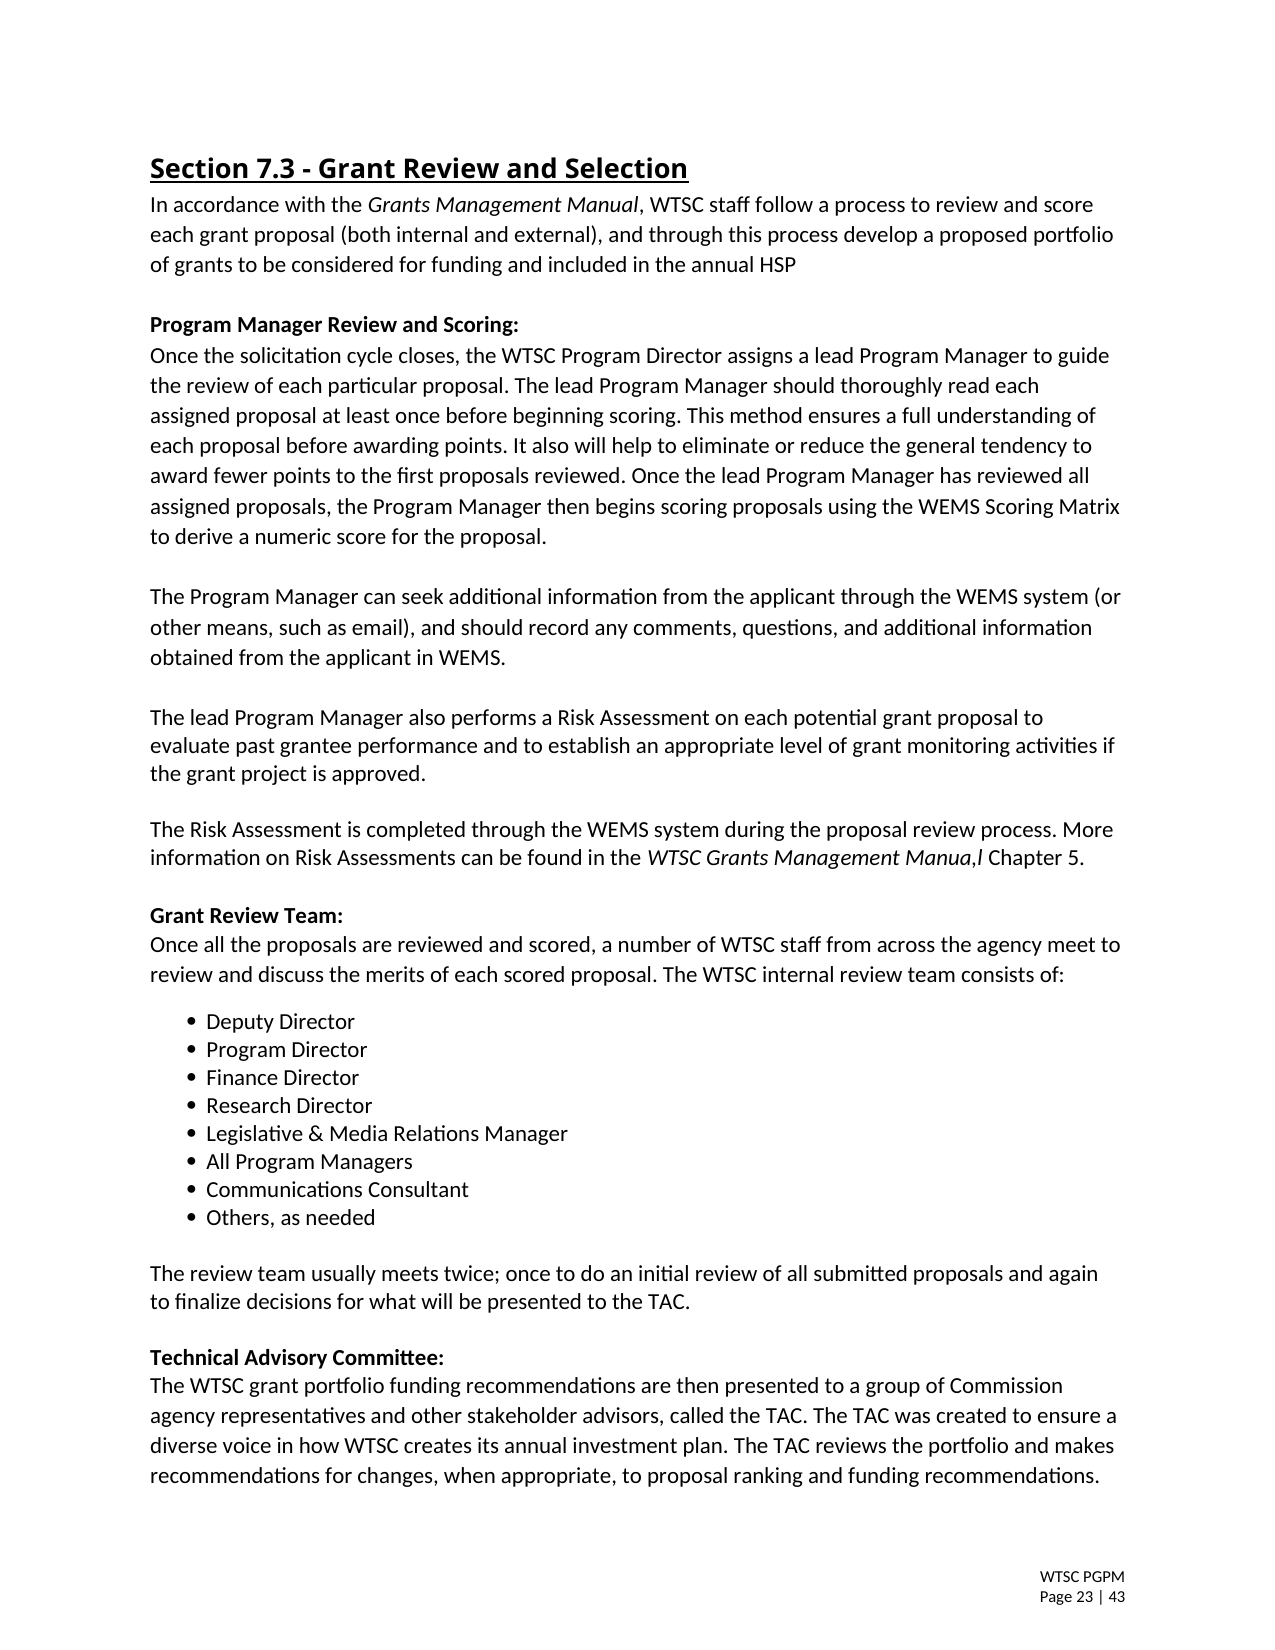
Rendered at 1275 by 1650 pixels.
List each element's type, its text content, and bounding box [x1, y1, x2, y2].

text Once the solicitation cycle closes, the WTSC Program Director assigns a lead Program Manager to guide the review of each particular proposal. The lead Program Manager should thoroughly read each assigned proposal at least once before beginning scoring. This method ensures a full understanding of each proposal before awarding points. It also will help to eliminate or reduce the general tendency to award fewer points to the first proposals reviewed. Once the lead Program Manager has reviewed all assigned proposals, the Program Manager then begins scoring proposals using the WEMS Scoring Matrix to derive a numeric score for the proposal. [150, 341, 1125, 550]
list Others, as needed [187, 1203, 1125, 1231]
text The lead Program Manager also performs a Risk Assessment on each potential grant proposal to evaluate past grantee performance and to establish an appropriate level of grant monitoring activities if the grant project is approved. [150, 703, 1125, 787]
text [150, 1371, 1125, 1490]
text Once all the proposals are reviewed and scored, a number of WTSC staff from across the agency meet to review and discuss the merits of each scored proposal. The WTSC internal review team consists of: [150, 930, 1125, 988]
text In accordance with the Grants Management Manual, WTSC staff follow a process to review and score each grant proposal (both internal and external), and through this process develop a proposed portfolio of grants to be considered for funding and included in the annual HSP. [150, 190, 1125, 278]
text The review team usually meets twice; once to do an initial review of all submitted proposals and again to finalize decisions for what will be presented to the TAC. [150, 1259, 1125, 1315]
list Communications Consultant [187, 1175, 1125, 1203]
text Technical Advisory Committee: [150, 1343, 1125, 1371]
list Research Director [187, 1091, 1125, 1119]
text Program Manager Review and Scoring: [150, 311, 1125, 339]
list Finance Director [187, 1063, 1125, 1091]
list Program Director [187, 1035, 1125, 1063]
text Grant Review Team: [150, 902, 1125, 930]
list Deputy Director [187, 1007, 1125, 1035]
subtitle Section 7.3 - Grant Review and Selection [150, 150, 1125, 187]
list All Program Managers [187, 1147, 1125, 1175]
text The Program Manager can seek additional information from the applicant through the WEMS system (or other means, such as email), and should record any comments, questions, and additional information obtained from the applicant in WEMS. [150, 582, 1125, 671]
text The Risk Assessment is completed through the WEMS system during the proposal review process. More information on Risk Assessments can be found in the WTSC Grants Management Manua,l Chapter 5. [150, 815, 1125, 871]
list Legislative & Media Relations Manager [187, 1119, 1125, 1147]
